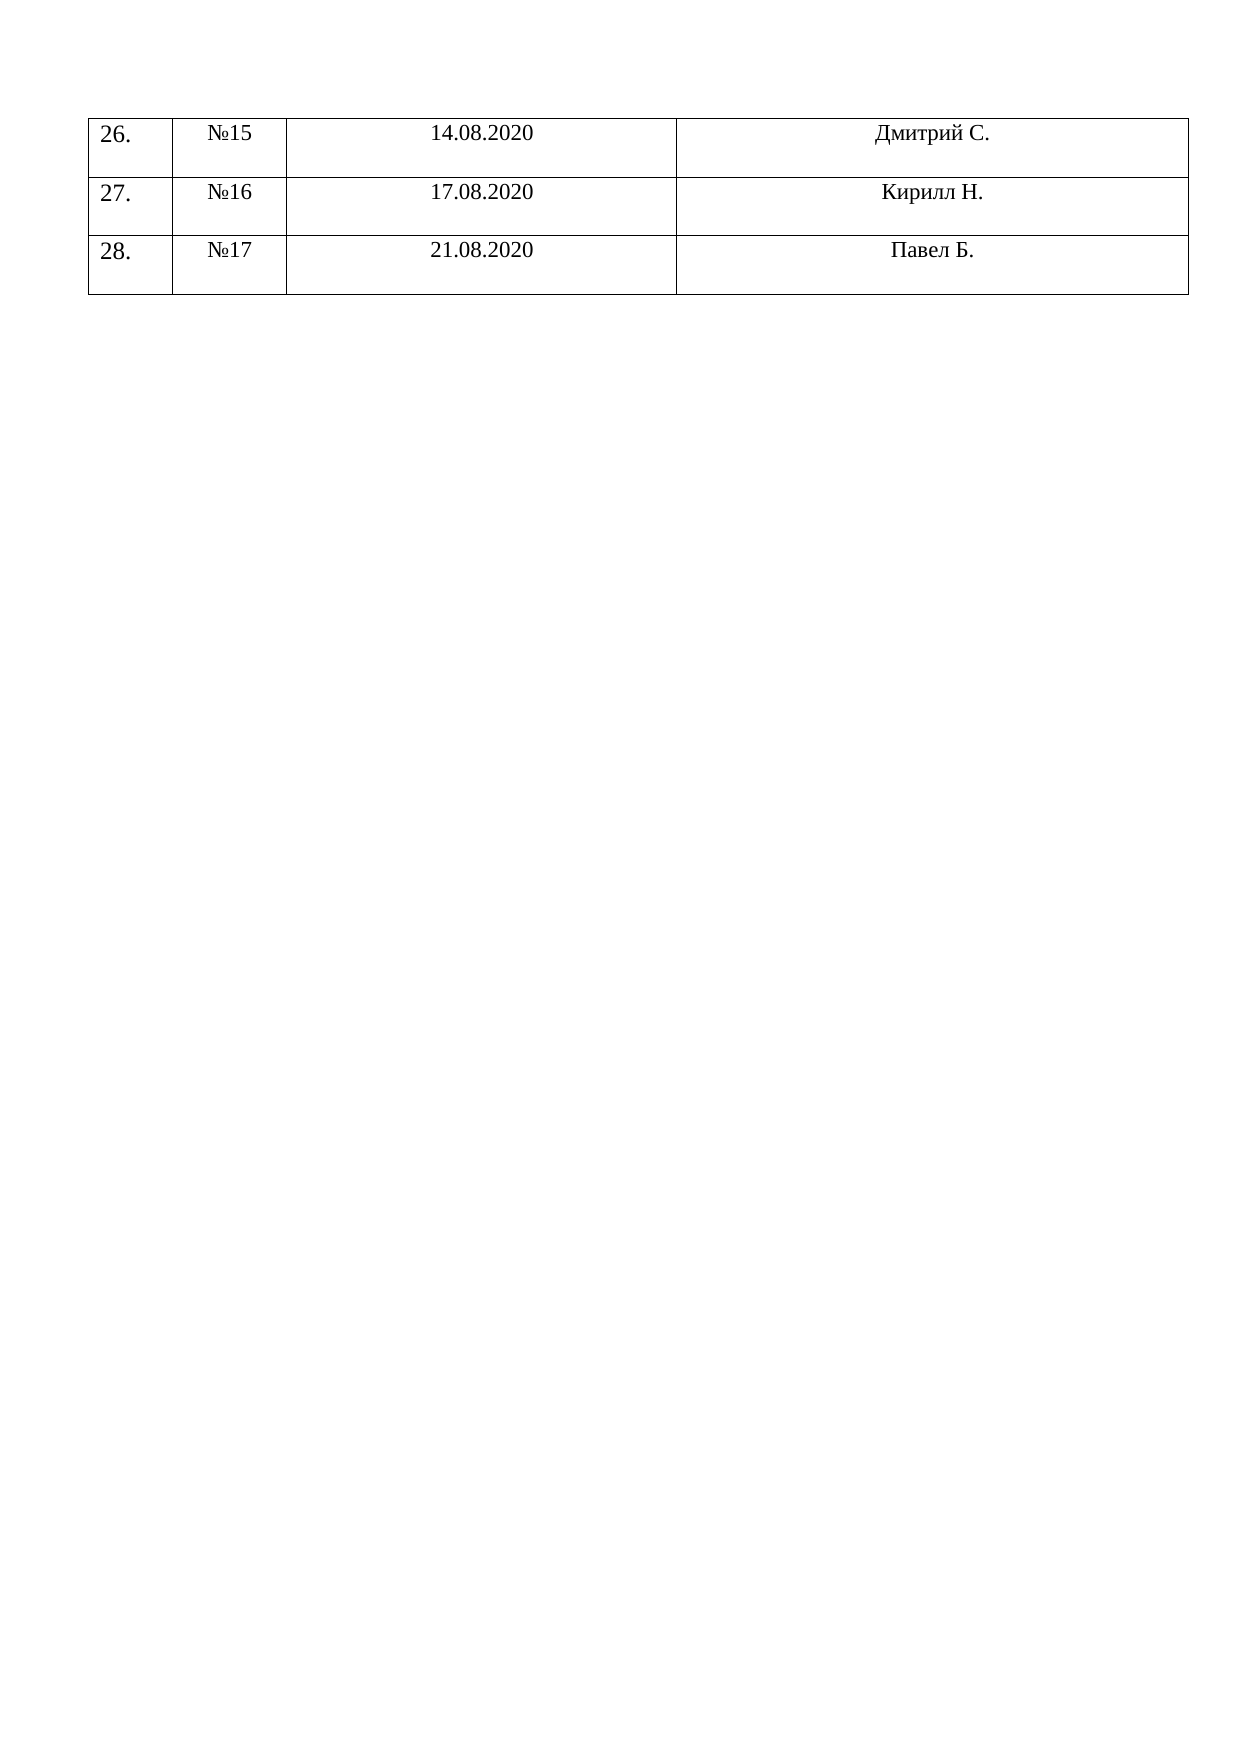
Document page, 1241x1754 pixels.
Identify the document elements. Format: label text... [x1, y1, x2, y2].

table_cell №16 [173, 178, 286, 235]
table_cell 17.08.2020 [287, 178, 676, 235]
table_cell [89, 178, 172, 235]
table_cell Кирилл Н. [677, 178, 1188, 235]
table_cell 14.08.2020 [287, 119, 676, 177]
table_cell №15 [173, 119, 286, 177]
table_cell №17 [173, 236, 286, 294]
table_cell [89, 119, 172, 177]
table_cell [89, 236, 172, 294]
table_cell Дмитрий С. [677, 119, 1188, 177]
table_cell Павел Б. [677, 236, 1188, 294]
table_cell 21.08.2020 [287, 236, 676, 294]
